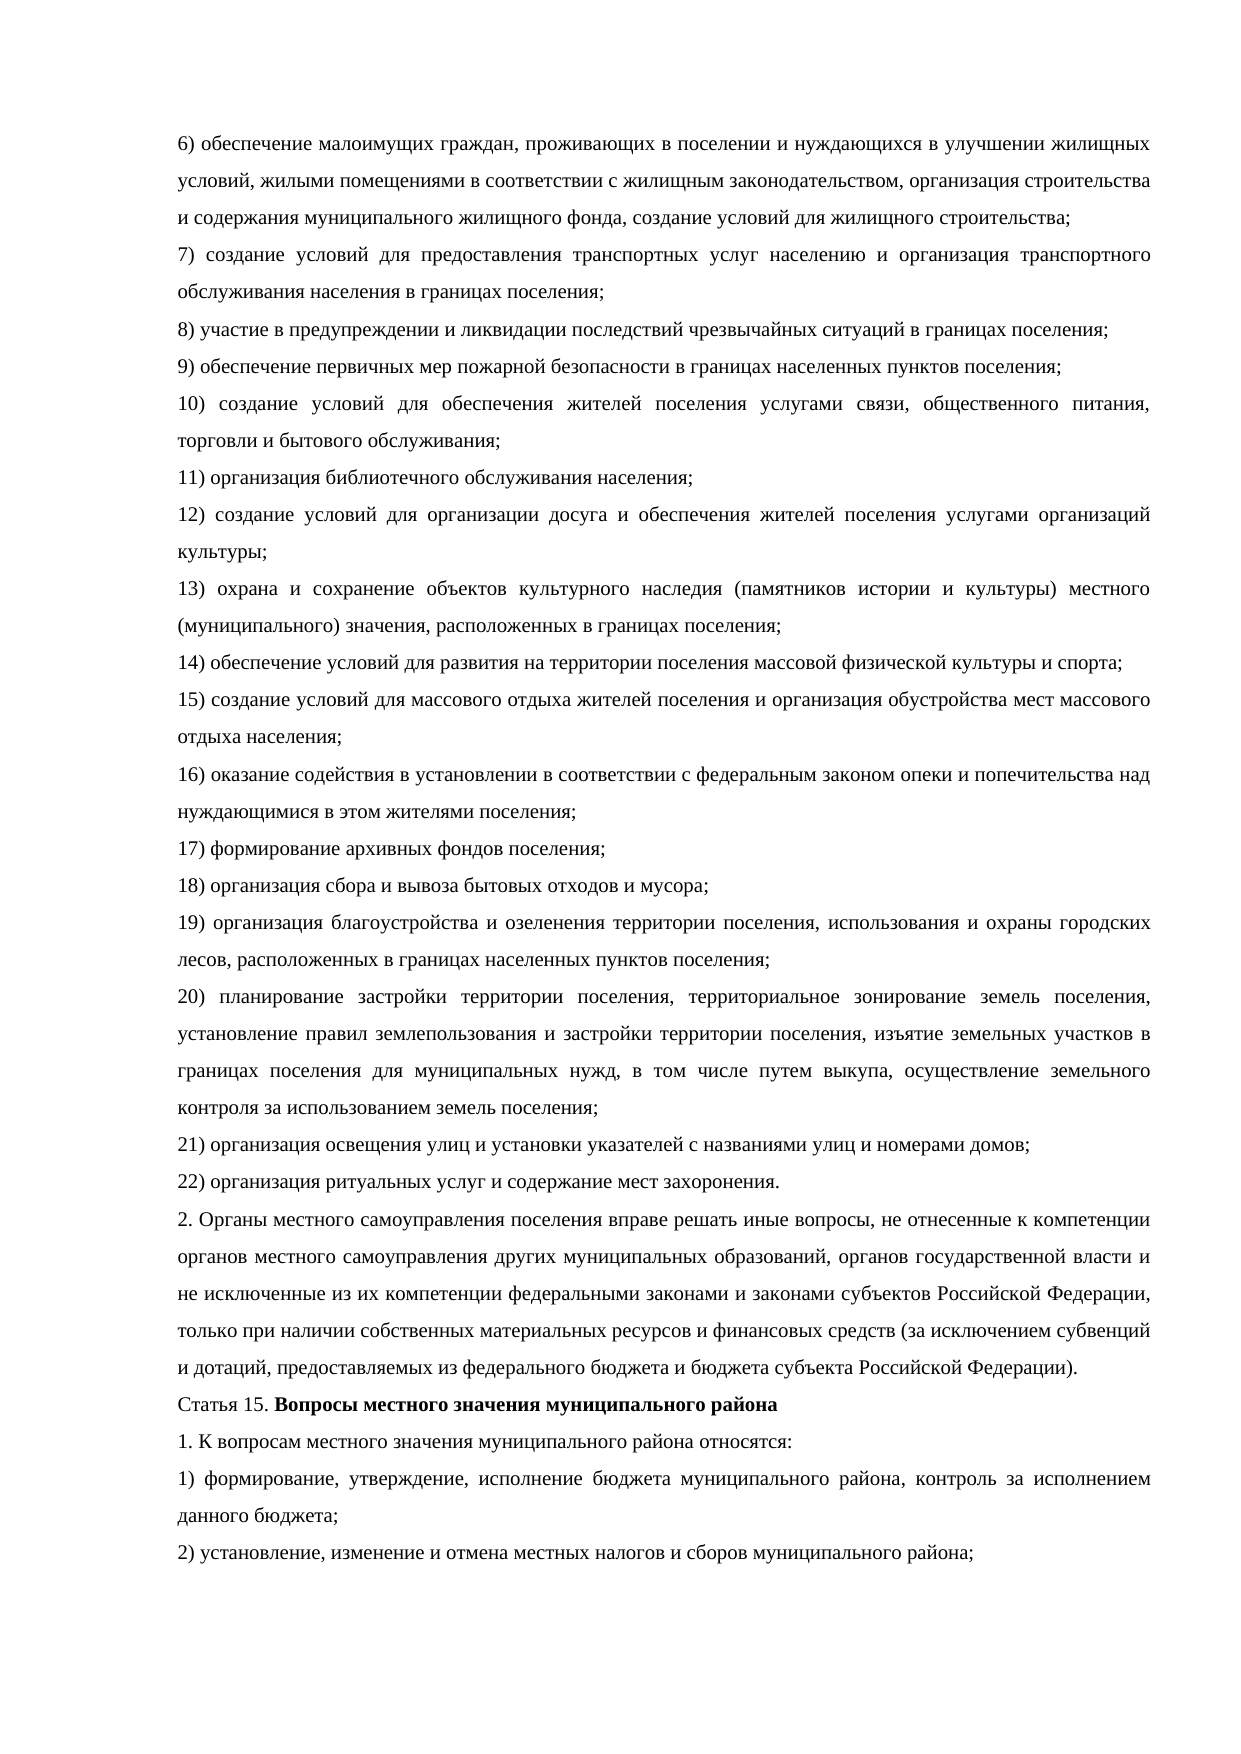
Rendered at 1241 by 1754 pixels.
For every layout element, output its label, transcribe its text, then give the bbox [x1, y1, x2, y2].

text 1. К вопросам местного значения муниципального района относятся: [177, 1416, 1152, 1453]
text Статья 15. Вопросы местного значения муниципального района [177, 1379, 1152, 1416]
text 11) организация библиотечного обслуживания населения; [177, 452, 1152, 489]
text 17) формирование архивных фондов поселения; [177, 823, 1152, 860]
text 8) участие в предупреждении и ликвидации последствий чрезвычайных ситуаций в границах поселения; [177, 303, 1152, 341]
text 15) создание условий для массового отдыха жителей поселения и организация обустройства мест массового отдыха населения; [177, 674, 1152, 748]
text 6) обеспечение малоимущих граждан, проживающих в поселении и нуждающихся в улучшении жилищных условий, жилыми помещениями в соответствии с жилищным законодательством, организация строительства и содержания муниципального жилищного фонда, создание условий для жилищного строительства; [177, 118, 1152, 229]
text 20) планирование застройки территории поселения, территориальное зонирование земель поселения, установление правил землепользования и застройки территории поселения, изъятие земельных участков в границах поселения для муниципальных нужд, в том числе путем выкупа, осуществление земельного контроля за использованием земель поселения; [177, 971, 1152, 1119]
text 9) обеспечение первичных мер пожарной безопасности в границах населенных пунктов поселения; [177, 341, 1152, 378]
text 12) создание условий для организации досуга и обеспечения жителей поселения услугами организаций культуры; [177, 489, 1152, 563]
text 10) создание условий для обеспечения жителей поселения услугами связи, общественного питания, торговли и бытового обслуживания; [177, 378, 1152, 452]
text 22) организация ритуальных услуг и содержание мест захоронения. [177, 1156, 1152, 1193]
text 2) установление, изменение и отмена местных налогов и сборов муниципального района; [177, 1527, 1152, 1564]
text 19) организация благоустройства и озеленения территории поселения, использования и охраны городских лесов, расположенных в границах населенных пунктов поселения; [177, 897, 1152, 971]
text 7) создание условий для предоставления транспортных услуг населению и организация транспортного обслуживания населения в границах поселения; [177, 229, 1152, 303]
text 16) оказание содействия в установлении в соответствии с федеральным законом опеки и попечительства над нуждающимися в этом жителями поселения; [177, 748, 1152, 823]
text 18) организация сбора и вывоза бытовых отходов и мусора; [177, 860, 1152, 897]
text 13) охрана и сохранение объектов культурного наследия (памятников истории и культуры) местного (муниципального) значения, расположенных в границах поселения; [177, 563, 1152, 637]
text 21) организация освещения улиц и установки указателей с названиями улиц и номерами домов; [177, 1119, 1152, 1156]
text 2. Органы местного самоуправления поселения вправе решать иные вопросы, не отнесенные к компетенции органов местного самоуправления других муниципальных образований, органов государственной власти и не исключенные из их компетенции федеральными законами и законами субъектов Российской Федерации, только при наличии собственных материальных ресурсов и финансовых средств (за исключением субвенций и дотаций, предоставляемых из федерального бюджета и бюджета субъекта Российской Федерации). [177, 1193, 1152, 1379]
text 1) формирование, утверждение, исполнение бюджета муниципального района, контроль за исполнением данного бюджета; [177, 1453, 1152, 1527]
text 14) обеспечение условий для развития на территории поселения массовой физической культуры и спорта; [177, 637, 1152, 674]
